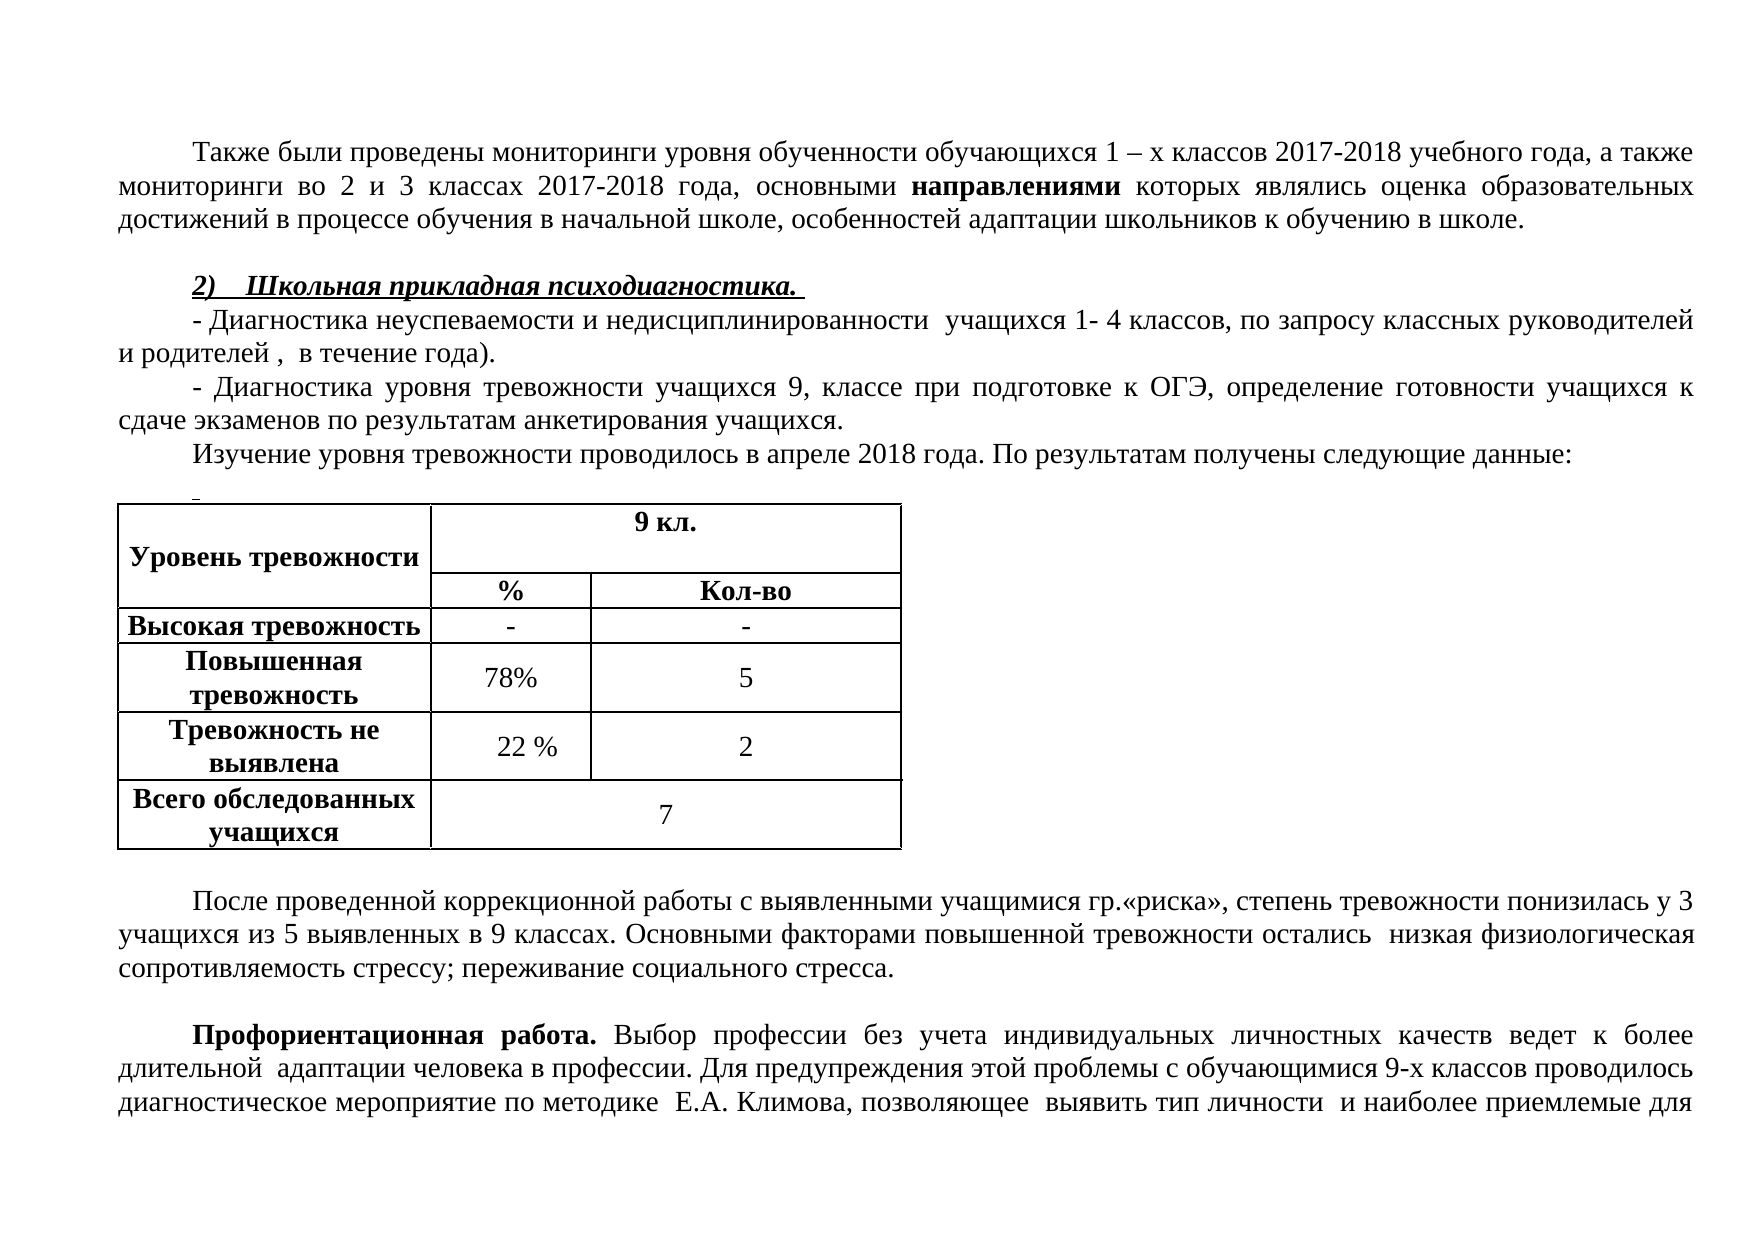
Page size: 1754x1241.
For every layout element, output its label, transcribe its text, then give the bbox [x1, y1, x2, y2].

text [118, 1017, 1695, 1118]
table_cell Повышенная тревожность [119, 644, 430, 711]
table_cell 2 [592, 713, 900, 779]
text Также были проведены мониторинги уровня обученности обучающихся 1 – х классов 2017-2018 учебного года, а также мониторинги во 2 и 3 классах 2017-2018 года, основными направлениями которых являлись оценка образовательных достижений в процессе обучения в начальной школе, особенностей адаптации школьников к обучению в школе. [118, 134, 1695, 235]
table_cell - [592, 609, 900, 642]
table_cell - [432, 609, 590, 642]
text - Диагностика уровня тревожности учащихся 9, классе при подготовке к ОГЭ, определение готовности учащихся к сдаче экзаменов по результатам анкетирования учащихся. [118, 369, 1695, 436]
table_header 9 кл. [432, 505, 900, 572]
table_cell 22 % [432, 713, 590, 779]
table_cell Кол-во [592, 574, 900, 607]
text - Диагностика неуспеваемости и недисциплинированности учащихся 1- 4 классов, по запросу классных руководителей и родителей , в течение года). [118, 302, 1695, 369]
text После проведенной коррекционной работы с выявленными учащимися гр.«риска», степень тревожности понизилась у 3 учащихся из 5 выявленных в 9 классах. Основными факторами повышенной тревожности остались низкая физиологическая сопротивляемость стрессу; переживание социального стресса. [118, 883, 1695, 983]
table_cell Всего обследованных учащихся [119, 781, 430, 848]
table_cell 5 [592, 644, 900, 711]
table_cell 78% [432, 644, 590, 711]
table_header Уровень тревожности [119, 505, 430, 607]
table_cell 7 [430, 781, 901, 848]
text 2) Школьная прикладная психодиагностика. [118, 268, 1695, 302]
text Изучение уровня тревожности проводилось в апреле 2018 года. По результатам получены следующие данные: [118, 436, 1695, 469]
table_cell % [432, 574, 590, 607]
table_cell Тревожность не выявлена [119, 713, 430, 779]
table_cell Высокая тревожность [119, 609, 430, 642]
